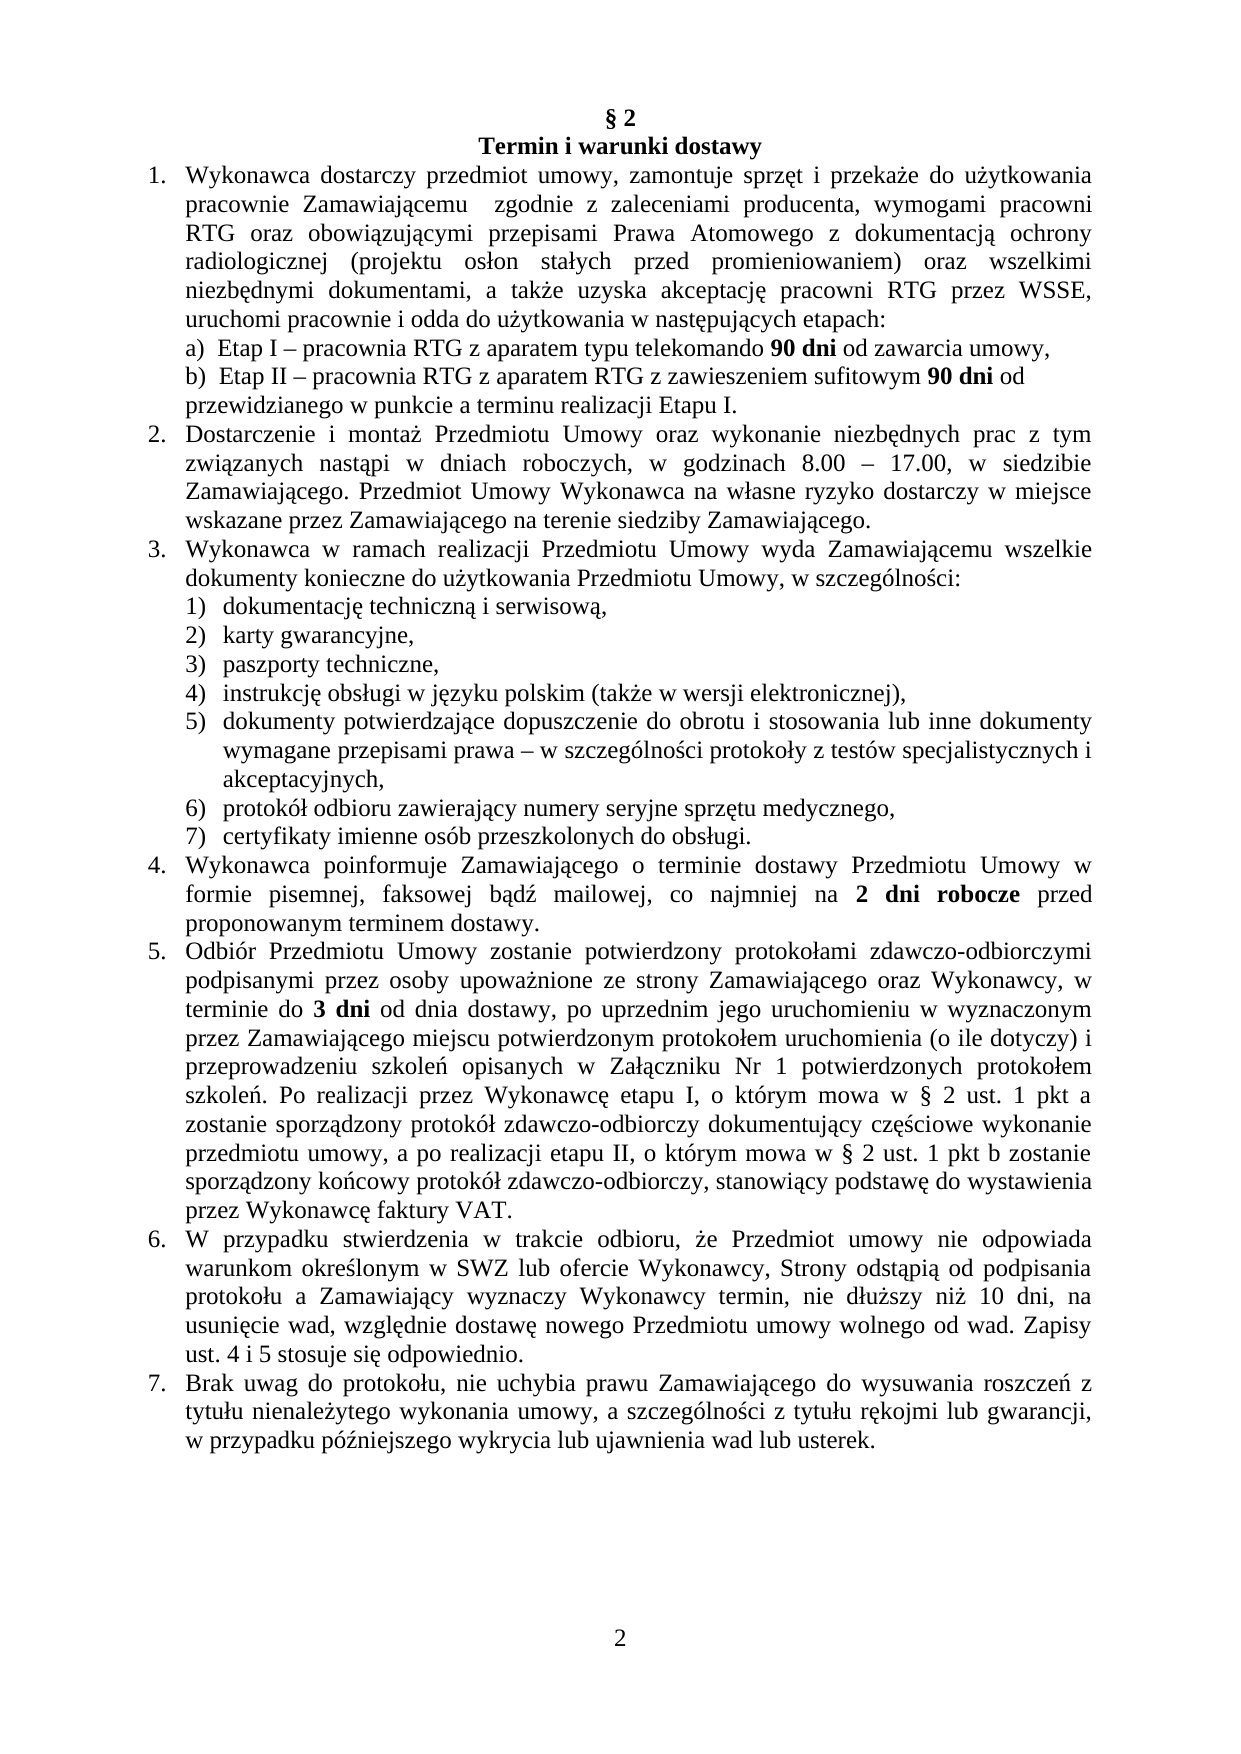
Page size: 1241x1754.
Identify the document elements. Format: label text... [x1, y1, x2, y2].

list Odbiór Przedmiotu Umowy zostanie potwierdzony protokołami zdawczo-odbiorczymi podpisanymi przez osoby upoważnione ze strony Zamawiającego oraz Wykonawcy, w terminie do 3 dni od dnia dostawy, po uprzednim jego uruchomieniu w wyznaczonym przez Zamawiającego miejscu potwierdzonym protokołem uruchomienia (o ile dotyczy) i przeprowadzeniu szkoleń opisanych w Załączniku Nr 1 potwierdzonych protokołem szkoleń. Po realizacji przez Wykonawcę etapu I, o którym mowa w § 2 ust. 1 pkt a zostanie sporządzony protokół zdawczo-odbiorczy dokumentujący częściowe wykonanie przedmiotu umowy, a po realizacji etapu II, o którym mowa w § 2 ust. 1 pkt b zostanie sporządzony końcowy protokół zdawczo-odbiorczy, stanowiący podstawę do wystawienia przez Wykonawcę faktury VAT. [148, 936, 1093, 1224]
list Dostarczenie i montaż Przedmiotu Umowy oraz wykonanie niezbędnych prac z tym związanych nastąpi w dniach roboczych, w godzinach 8.00 – 17.00, w siedzibie Zamawiającego. Przedmiot Umowy Wykonawca na własne ryzyko dostarczy w miejsce wskazane przez Zamawiającego na terenie siedziby Zamawiającego. [148, 419, 1093, 534]
list certyfikaty imienne osób przeszkolonych do obsługi. [185, 821, 1093, 850]
list Wykonawca poinformuje Zamawiającego o terminie dostawy Przedmiotu Umowy w formie pisemnej, faksowej bądź mailowej, co najmniej na 2 dni robocze przed proponowanym terminem dostawy. [148, 850, 1093, 936]
list paszporty techniczne, [185, 649, 1093, 678]
text a) Etap I – pracownia RTG z aparatem typu telekomando 90 dni od zawarcia umowy, [185, 333, 1093, 361]
list Brak uwag do protokołu, nie uchybia prawu Zamawiającego do wysuwania roszczeń z tytułu nienależytego wykonania umowy, a szczególności z tytułu rękojmi lub gwarancji, w przypadku późniejszego wykrycia lub ujawnienia wad lub usterek. [148, 1368, 1093, 1454]
text b) Etap II – pracownia RTG z aparatem RTG z zawieszeniem sufitowym 90 dni od przewidzianego w punkcie a terminu realizacji Etapu I. [185, 361, 1093, 419]
list protokół odbioru zawierający numery seryjne sprzętu medycznego, [185, 793, 1093, 821]
text § 2 [148, 103, 1093, 131]
text Termin i warunki dostawy [148, 131, 1093, 160]
list instrukcję obsługi w języku polskim (także w wersji elektronicznej), [185, 678, 1093, 706]
list karty gwarancyjne, [185, 620, 1093, 649]
list Wykonawca dostarczy przedmiot umowy, zamontuje sprzęt i przekaże do użytkowania pracownie Zamawiającemu zgodnie z zaleceniami producenta, wymogami pracowni RTG oraz obowiązującymi przepisami Prawa Atomowego z dokumentacją ochrony radiologicznej (projektu osłon stałych przed promieniowaniem) oraz wszelkimi niezbędnymi dokumentami, a także uzyska akceptację pracowni RTG przez WSSE, uruchomi pracownie i odda do użytkowania w następujących etapach: [148, 160, 1093, 333]
list Wykonawca w ramach realizacji Przedmiotu Umowy wyda Zamawiającemu wszelkie dokumenty konieczne do użytkowania Przedmiotu Umowy, w szczególności: [148, 534, 1093, 591]
list dokumentację techniczną i serwisową, [185, 591, 1093, 620]
list dokumenty potwierdzające dopuszczenie do obrotu i stosowania lub inne dokumenty wymagane przepisami prawa – w szczególności protokoły z testów specjalistycznych i akceptacyjnych, [185, 706, 1093, 793]
list W przypadku stwierdzenia w trakcie odbioru, że Przedmiot umowy nie odpowiada warunkom określonym w SWZ lub ofercie Wykonawcy, Strony odstąpią od podpisania protokołu a Zamawiający wyznaczy Wykonawcy termin, nie dłuższy niż 10 dni, na usunięcie wad, względnie dostawę nowego Przedmiotu umowy wolnego od wad. Zapisy ust. 4 i 5 stosuje się odpowiednio. [148, 1224, 1093, 1368]
